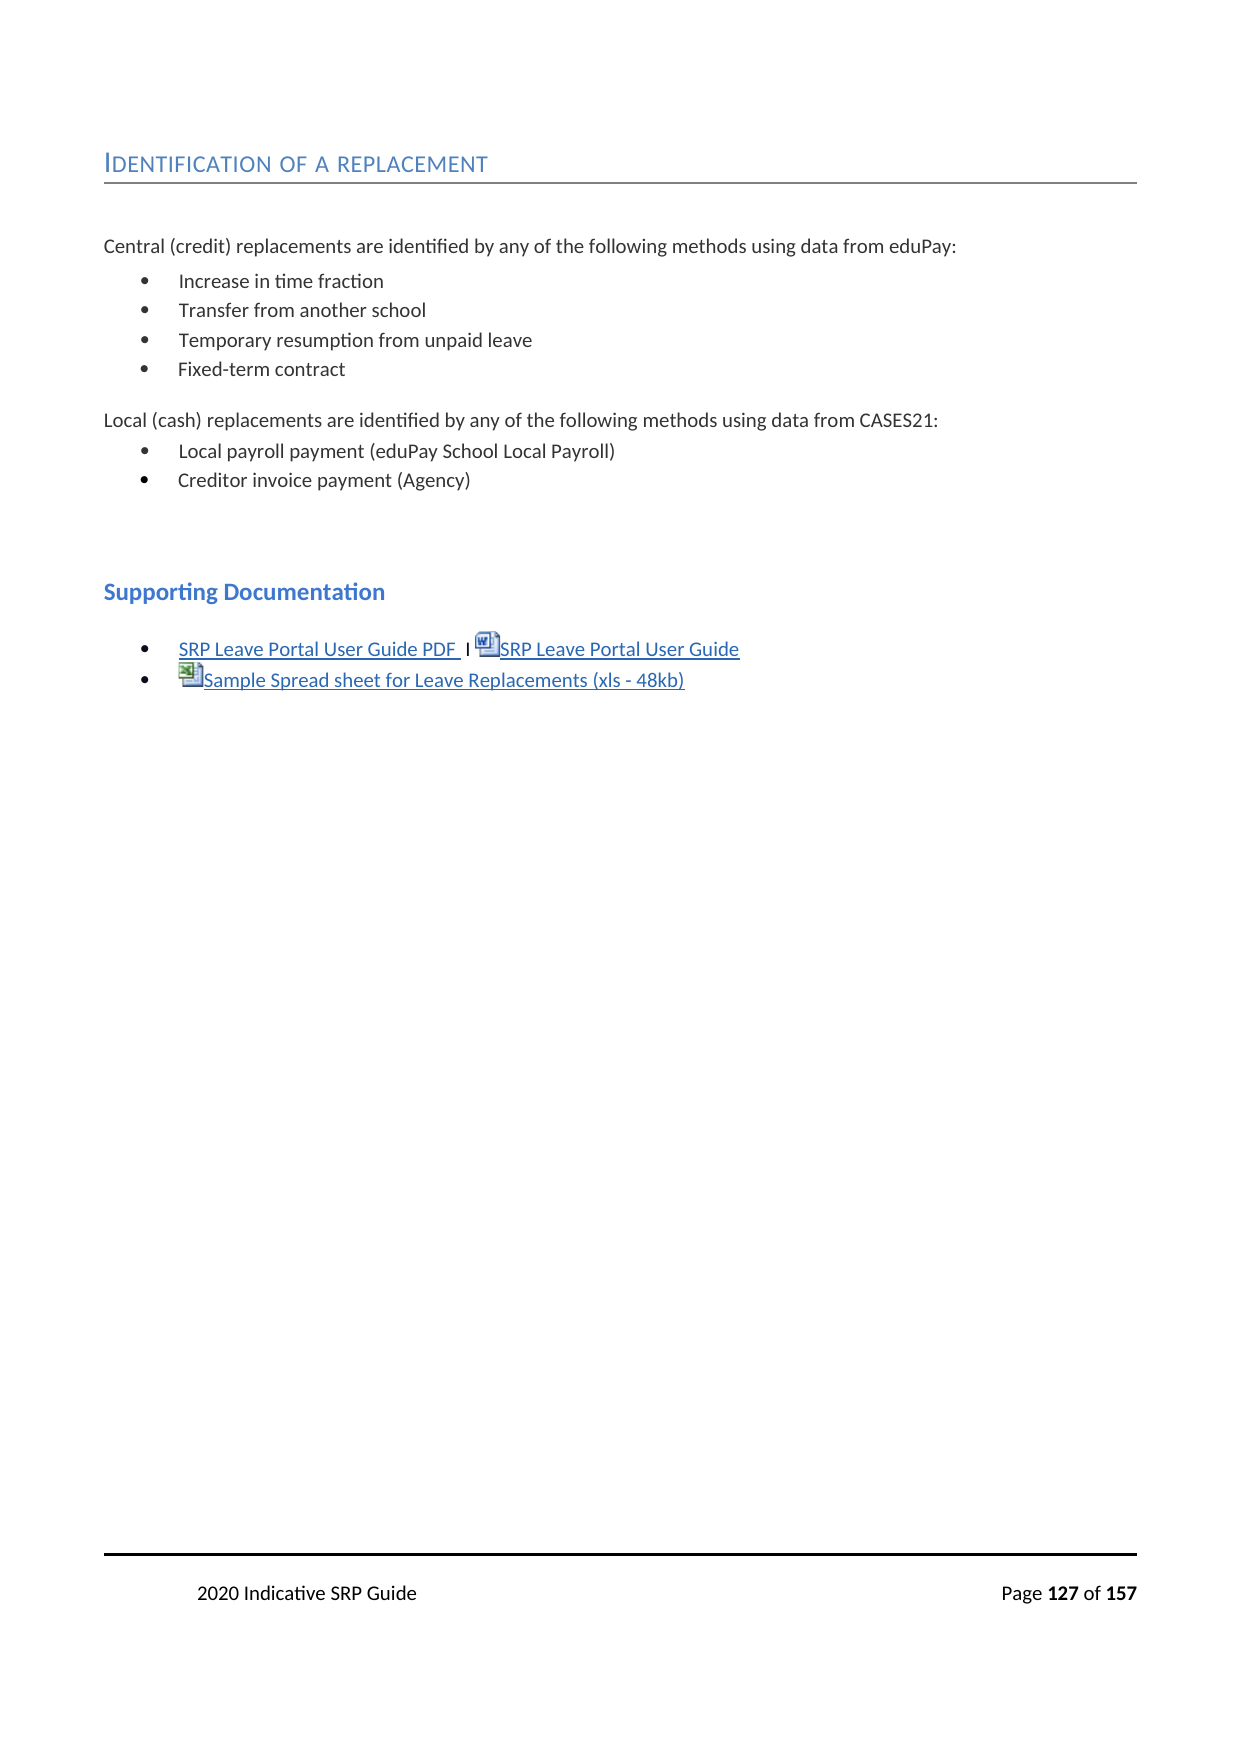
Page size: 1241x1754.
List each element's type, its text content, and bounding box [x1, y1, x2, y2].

text Central (credit) replacements are identified by any of the following methods using data from eduPay: [103, 233, 1137, 258]
picture [178, 662, 204, 687]
list SRP Leave Portal User Guide PDF I SRP Leave Portal User Guide [141, 632, 1137, 662]
list Temporary resumption from unpaid leave [141, 327, 1137, 352]
list Transfer from another school [141, 298, 1137, 323]
list Creditor invoice payment (Agency) [141, 468, 1137, 493]
subtitle Identification of a replacement [103, 143, 1137, 184]
list Local payroll payment (eduPay School Local Payroll) [141, 438, 1137, 464]
text Supporting Documentation [103, 576, 1137, 607]
text Local (cash) replacements are identified by any of the following methods using data from CASES21: [103, 407, 1137, 432]
picture [475, 631, 501, 657]
list Fixed-term contract [141, 356, 1137, 381]
list Increase in time fraction [141, 268, 1137, 294]
list Sample Spread sheet for Leave Replacements (xls - 48kb) [141, 662, 1137, 692]
